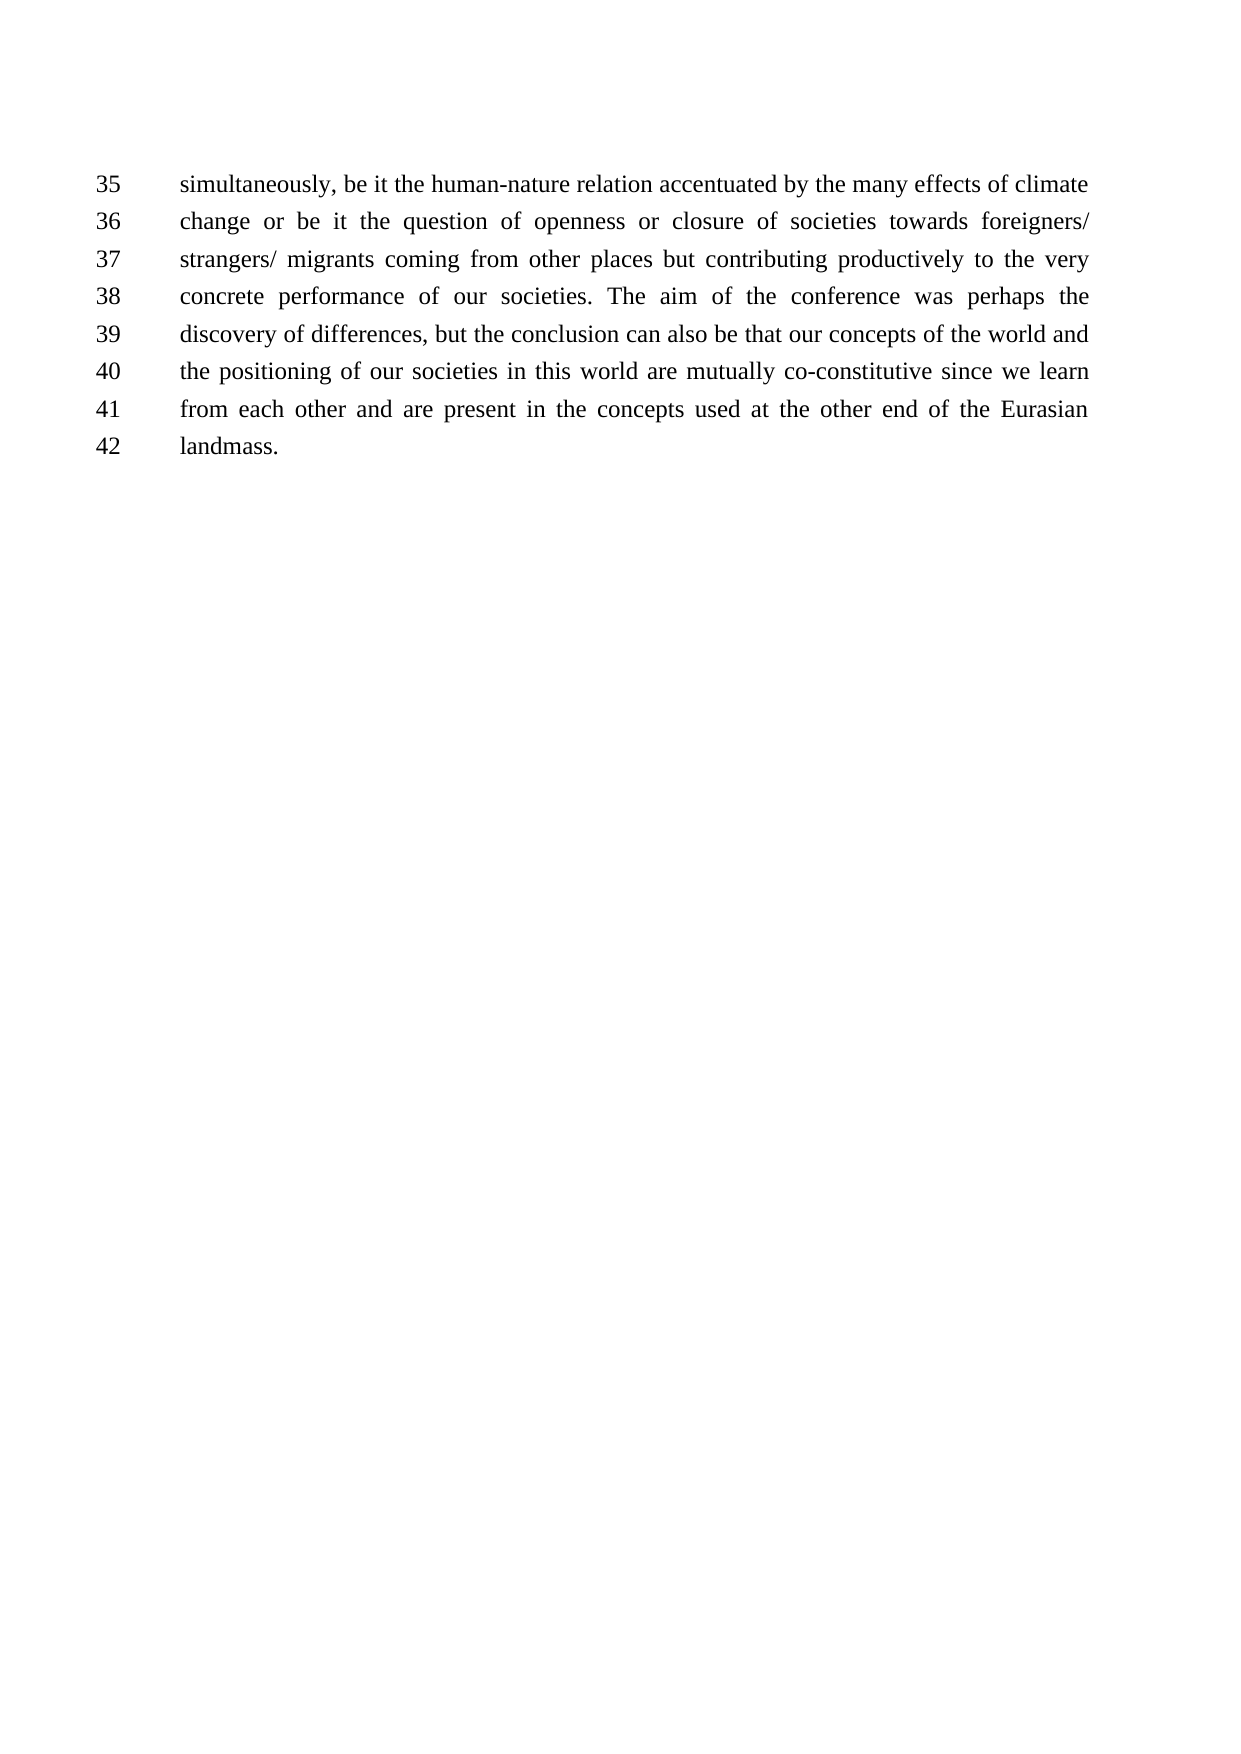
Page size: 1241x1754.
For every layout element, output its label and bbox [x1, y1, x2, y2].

text [150, 164, 1090, 464]
